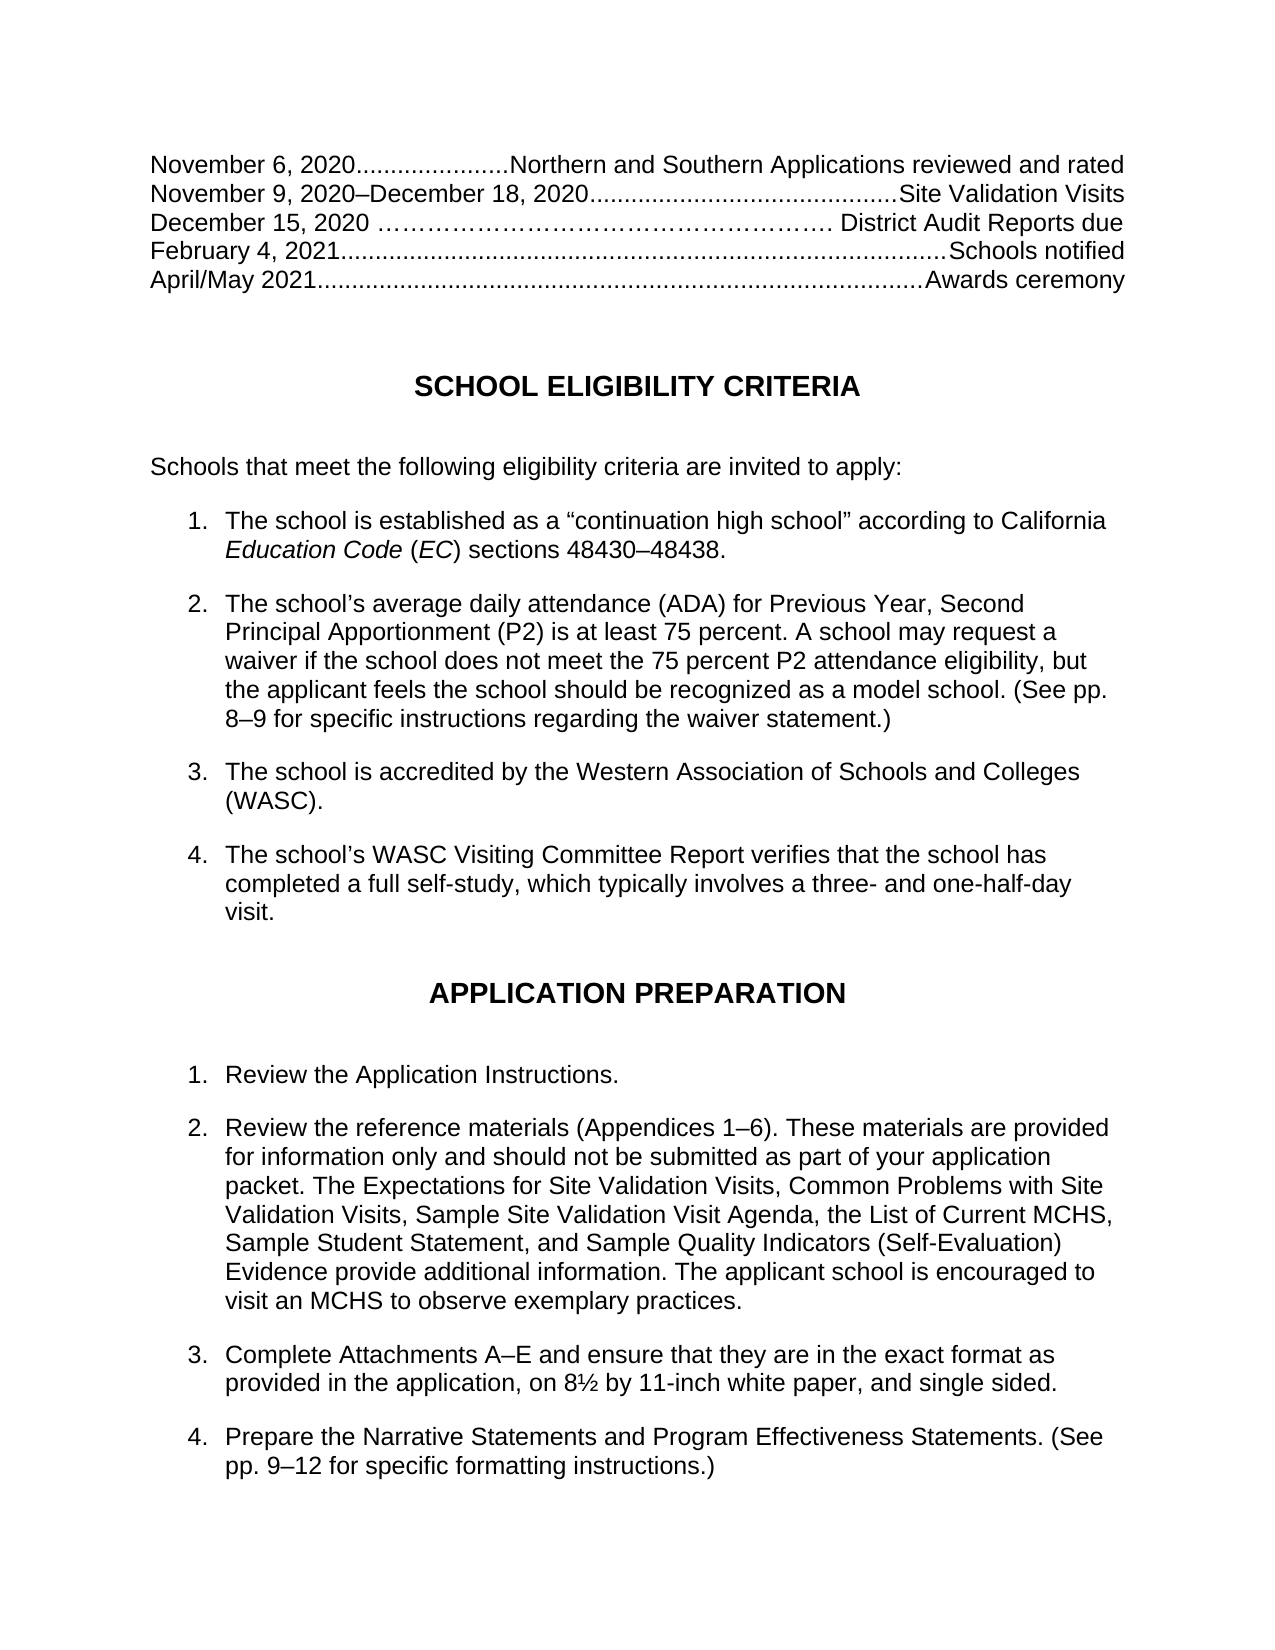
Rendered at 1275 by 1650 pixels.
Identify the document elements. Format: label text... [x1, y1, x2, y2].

list Review the reference materials (Appendices 1–6). These materials are provided for information only and should not be submitted as part of your application packet. The Expectations for Site Validation Visits, Common Problems with Site Validation Visits, Sample Site Validation Visit Agenda, the List of Current MCHS, Sample Student Statement, and Sample Quality Indicators (Self-Evaluation) Evidence provide additional information. The applicant school is encouraged to visit an MCHS to observe exemplary practices. [187, 1113, 1125, 1314]
list The school is established as a “continuation high school” according to California Education Code (EC) sections 48430–48438. [187, 506, 1125, 563]
text February 4, 2021 Schools notified [150, 236, 1125, 265]
subtitle SCHOOL ELIGIBILITY CRITERIA [150, 369, 1125, 402]
list The school’s WASC Visiting Committee Report verifies that the school has completed a full self-study, which typically involves a three- and one-half-day visit. [187, 840, 1125, 926]
text November 9, 2020–December 18, 2020 Site Validation Visits [150, 179, 1125, 207]
list Prepare the Narrative Statements and Program Effectiveness Statements. (See pp. 9–12 for specific formatting instructions.) [187, 1422, 1125, 1479]
text April/May 2021 Awards ceremony [150, 265, 1125, 294]
subtitle APPLICATION PREPARATION [150, 976, 1125, 1009]
text December 15, 2020 ………………………………………………. District Audit Reports due [150, 207, 1125, 236]
text Schools that meet the following eligibility criteria are invited to apply: [150, 452, 1125, 481]
list The school is accredited by the Western Association of Schools and Colleges (WASC). [187, 757, 1125, 815]
text November 6, 2020 Northern and Southern Applications reviewed and rated [150, 150, 1125, 179]
list Complete Attachments A–E and ensure that they are in the exact format as provided in the application, on 8½ by 11-inch white paper, and single sided. [187, 1339, 1125, 1397]
list The school’s average daily attendance (ADA) for Previous Year, Second Principal Apportionment (P2) is at least 75 percent. A school may request a waiver if the school does not meet the 75 percent P2 attendance eligibility, but the applicant feels the school should be recognized as a model school. (See pp. 8–9 for specific instructions regarding the waiver statement.) [187, 588, 1125, 732]
list Review the Application Instructions. [187, 1059, 1125, 1088]
